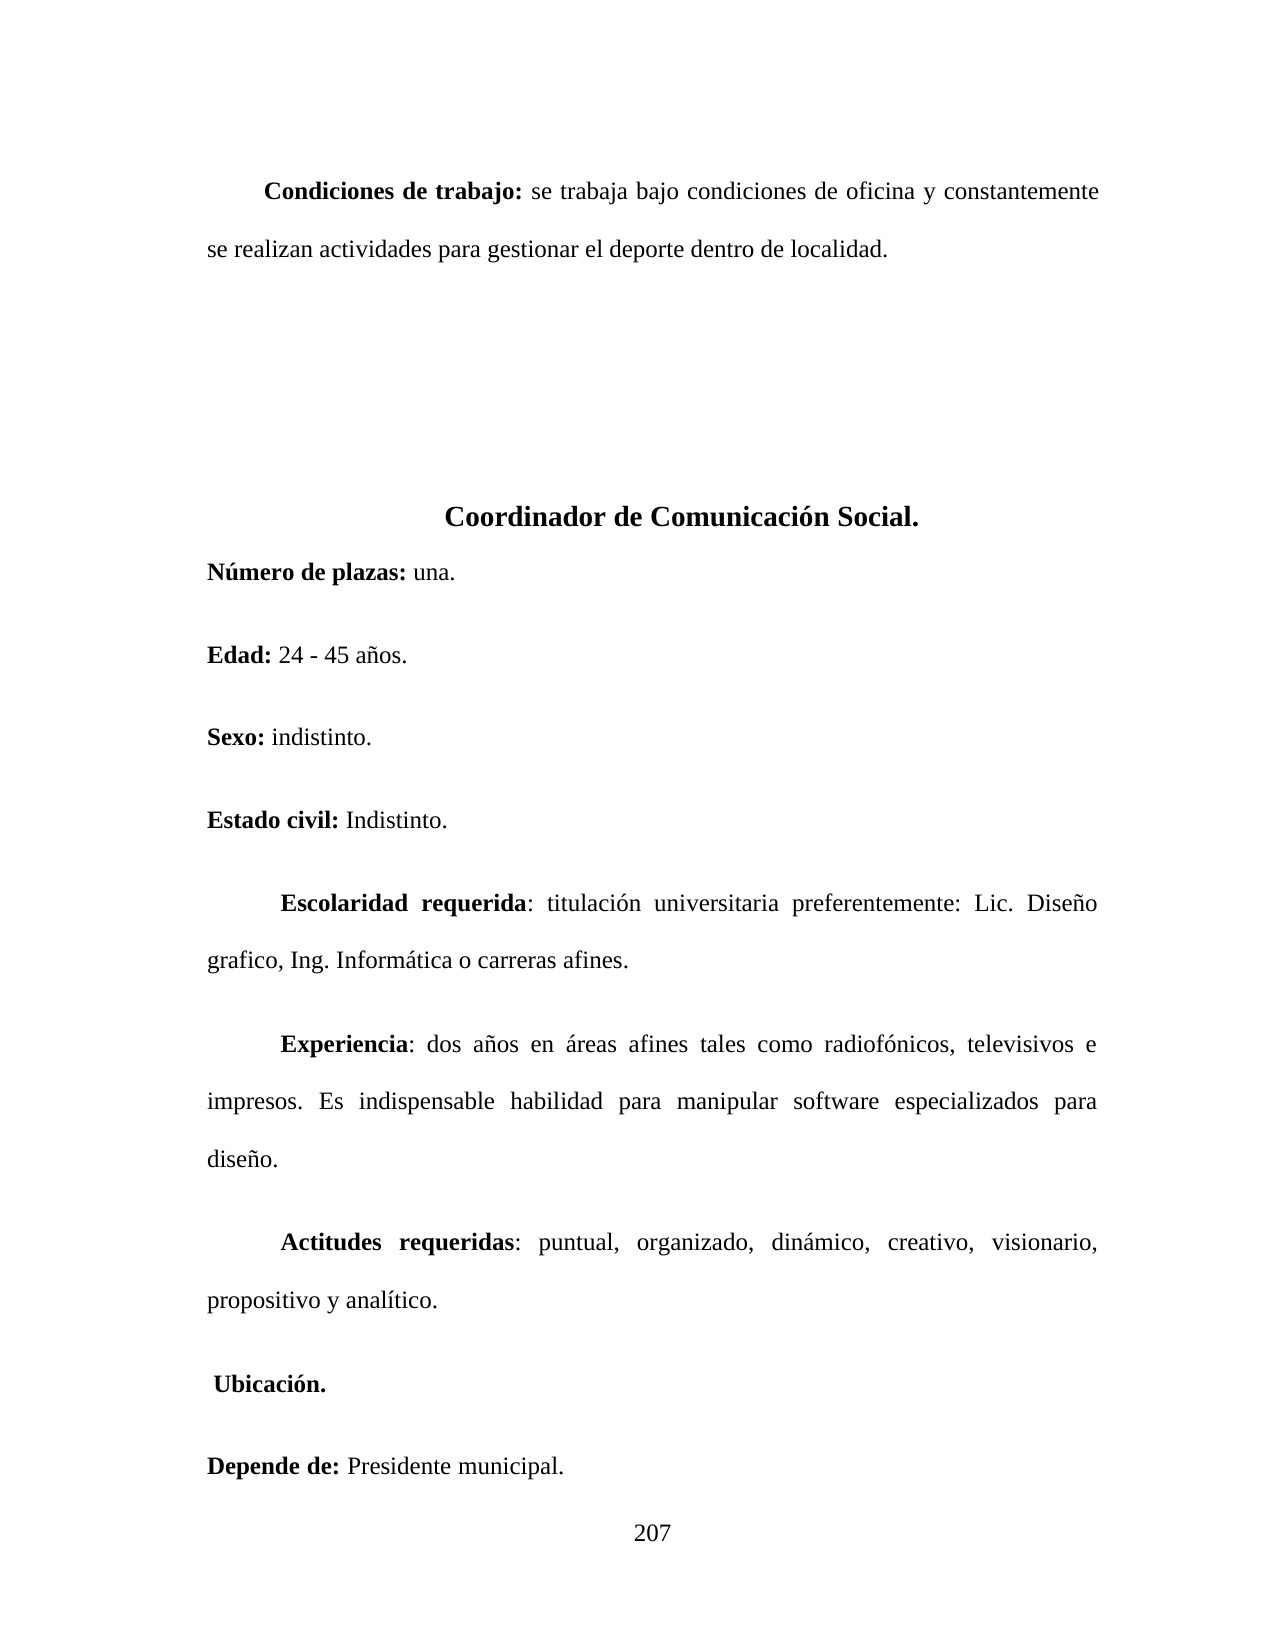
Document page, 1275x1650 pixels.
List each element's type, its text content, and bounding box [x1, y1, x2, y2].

text Número de plazas: una. [207, 557, 1098, 586]
text Escolaridad requerida: titulación universitaria preferentemente: Lic. Diseño grafico, Ing. Informática o carreras afines. [207, 888, 1098, 974]
text Sexo: indistinto. [207, 722, 1098, 751]
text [207, 1451, 564, 1480]
text Experiencia: dos años en áreas afines tales como radiofónicos, televisivos e impresos. Es indispensable habilidad para manipular software especializados para diseño. [207, 1029, 1098, 1172]
text Condiciones de trabajo: se trabaja bajo condiciones de oficina y constantemente se realizan actividades para gestionar el deporte dentro de localidad. [207, 176, 1100, 263]
text Estado civil: Indistinto. [207, 805, 1098, 834]
text Ubicación. [213, 1369, 1098, 1398]
list Coordinador de Comunicación Social. [386, 499, 1110, 533]
text Edad: 24 - 45 años. [207, 640, 1098, 669]
text Actitudes requeridas: puntual, organizado, dinámico, creativo, visionario, propositivo y analítico. [207, 1227, 1098, 1314]
